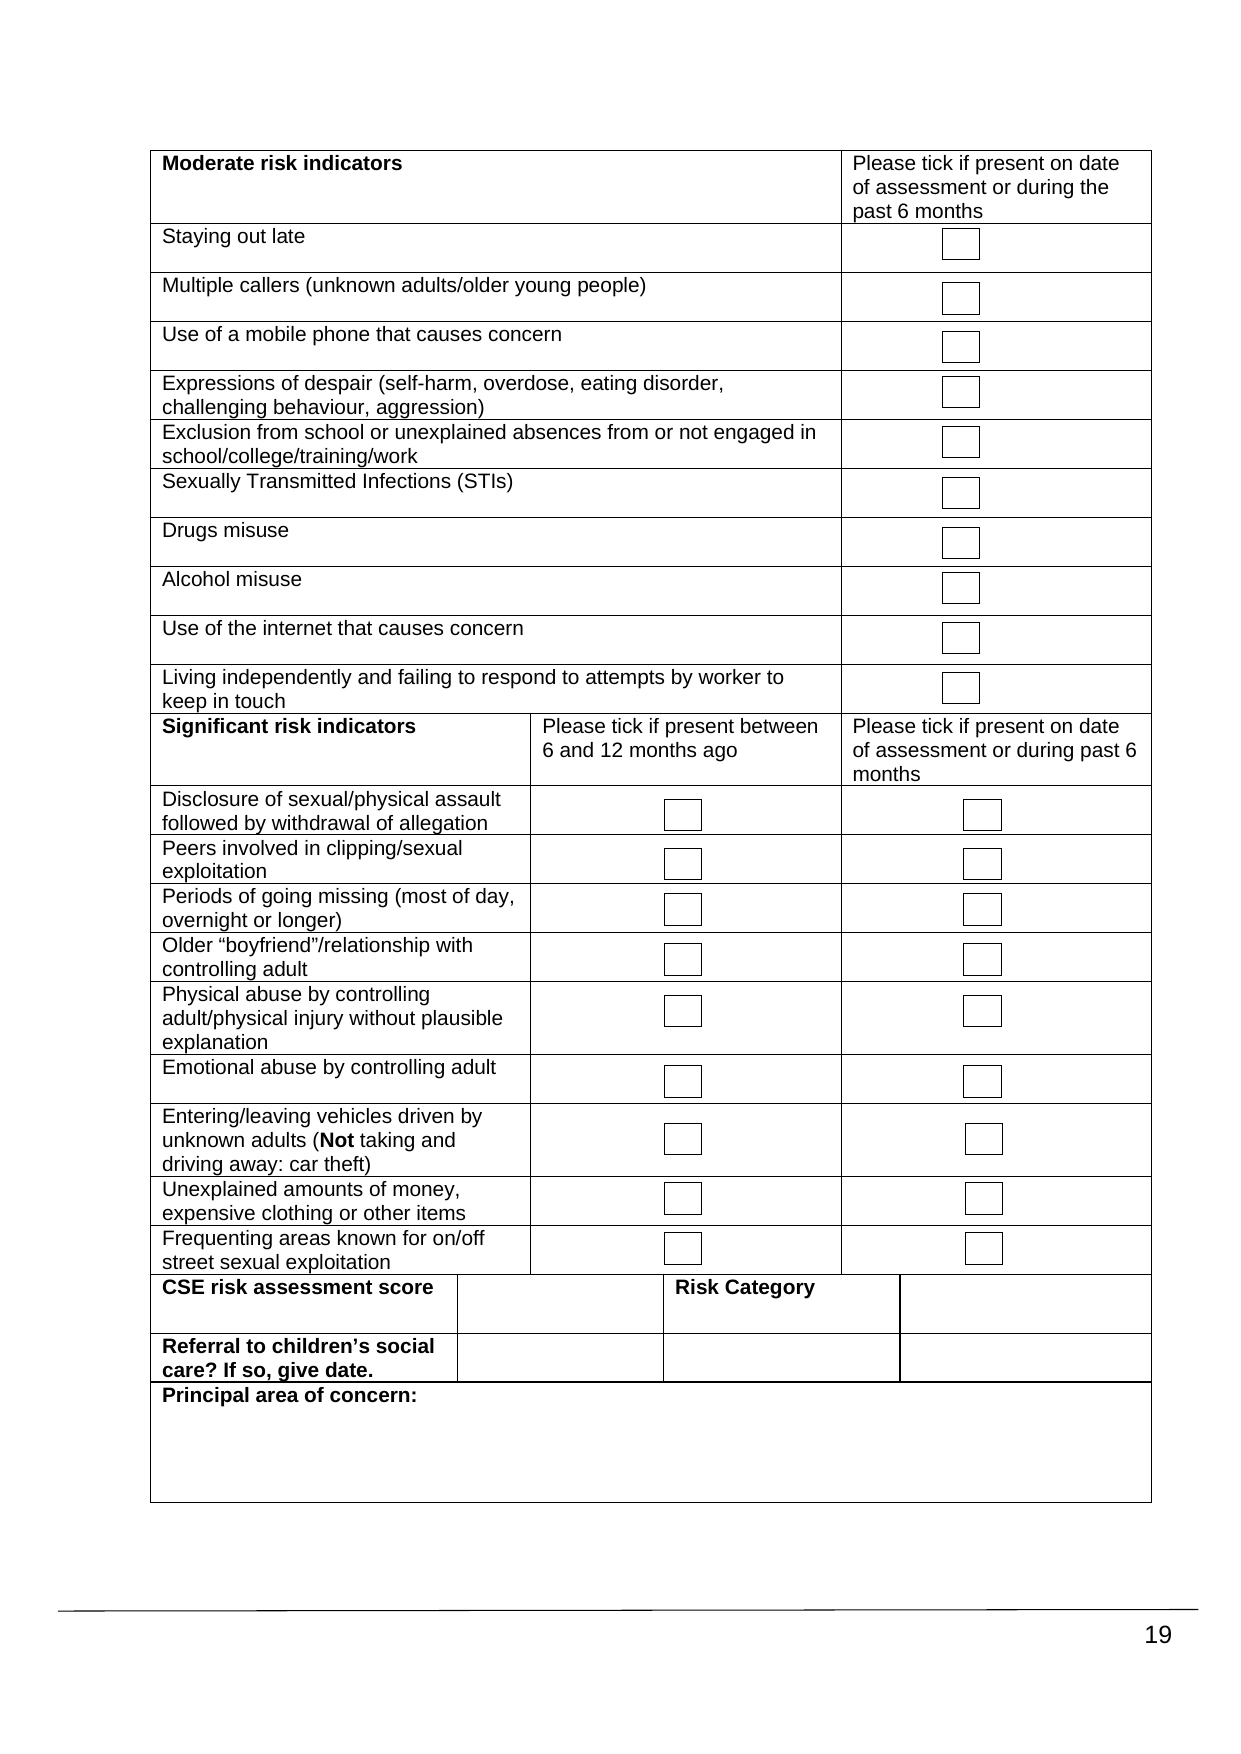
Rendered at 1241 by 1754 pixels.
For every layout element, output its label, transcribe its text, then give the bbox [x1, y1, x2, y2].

table_cell [842, 420, 1151, 468]
table_cell Please tick if present between 6 and 12 months ago [531, 714, 841, 785]
table_cell [842, 1055, 1151, 1103]
table_header Please tick if present on date of assessment or during the past 6 months [842, 151, 1151, 223]
table_cell [842, 224, 1151, 272]
table_cell Use of the internet that causes concern [151, 616, 841, 663]
table_cell Living independently and failing to respond to attempts by worker to keep in touch [151, 665, 841, 712]
table_cell Unexplained amounts of money, expensive clothing or other items [151, 1177, 530, 1225]
table_cell [842, 884, 1151, 932]
table_cell [531, 884, 841, 932]
table_cell [458, 1275, 663, 1332]
table_cell [842, 273, 1151, 321]
table_cell [842, 1226, 1151, 1274]
table_cell [531, 1226, 841, 1274]
table_cell [842, 469, 1151, 517]
table_cell [842, 616, 1151, 663]
table_cell [842, 371, 1151, 419]
table_cell [842, 835, 1151, 883]
table_cell Drugs misuse [151, 518, 841, 566]
table_cell [531, 933, 841, 981]
table_header Moderate risk indicators [151, 151, 841, 223]
table_cell [842, 567, 1151, 614]
table_cell Physical abuse by controlling adult/physical injury without plausible explanation [151, 982, 530, 1054]
table_cell Disclosure of sexual/physical assault followed by withdrawal of allegation [151, 786, 530, 834]
table_cell [458, 1334, 663, 1381]
table_cell Alcohol misuse [151, 567, 841, 614]
table_cell Significant risk indicators [151, 714, 530, 785]
table_cell Sexually Transmitted Infections (STIs) [151, 469, 841, 517]
table_cell [531, 835, 841, 883]
table_cell Frequenting areas known for on/off street sexual exploitation [151, 1226, 530, 1274]
table_cell [531, 786, 841, 834]
table_cell Risk Category [664, 1275, 899, 1332]
table_cell Entering/leaving vehicles driven by unknown adults (Not taking and driving away: car theft) [151, 1104, 530, 1176]
table_cell [842, 1177, 1151, 1225]
table_cell [531, 982, 841, 1054]
table_cell Exclusion from school or unexplained absences from or not engaged in school/college/training/work [151, 420, 841, 468]
table_cell [531, 1177, 841, 1225]
table_cell Expressions of despair (self-harm, overdose, eating disorder, challenging behaviour, aggression) [151, 371, 841, 419]
table_cell [901, 1275, 1151, 1332]
table_cell [531, 1104, 841, 1176]
table_cell [842, 786, 1151, 834]
table_cell Multiple callers (unknown adults/older young people) [151, 273, 841, 321]
table_cell CSE risk assessment score [151, 1275, 457, 1332]
table_cell [842, 1104, 1151, 1176]
table_cell [664, 1334, 899, 1381]
table_cell [531, 1055, 841, 1103]
table_cell Referral to children’s social care? If so, give date. [151, 1334, 457, 1381]
table_cell [901, 1334, 1151, 1381]
table_cell Use of a mobile phone that causes concern [151, 322, 841, 370]
table_cell [842, 518, 1151, 566]
table_cell Peers involved in clipping/sexual exploitation [151, 835, 530, 883]
table_cell [842, 982, 1151, 1054]
table_cell Principal area of concern: [151, 1383, 1151, 1502]
table_cell Periods of going missing (most of day, overnight or longer) [151, 884, 530, 932]
table_cell [842, 322, 1151, 370]
table_cell Emotional abuse by controlling adult [151, 1055, 530, 1103]
table_cell Staying out late [151, 224, 841, 272]
table_cell [842, 933, 1151, 981]
table_cell Please tick if present on date of assessment or during past 6 months [842, 714, 1151, 785]
table_cell Older “boyfriend”/relationship with controlling adult [151, 933, 530, 981]
table_cell [842, 665, 1151, 712]
